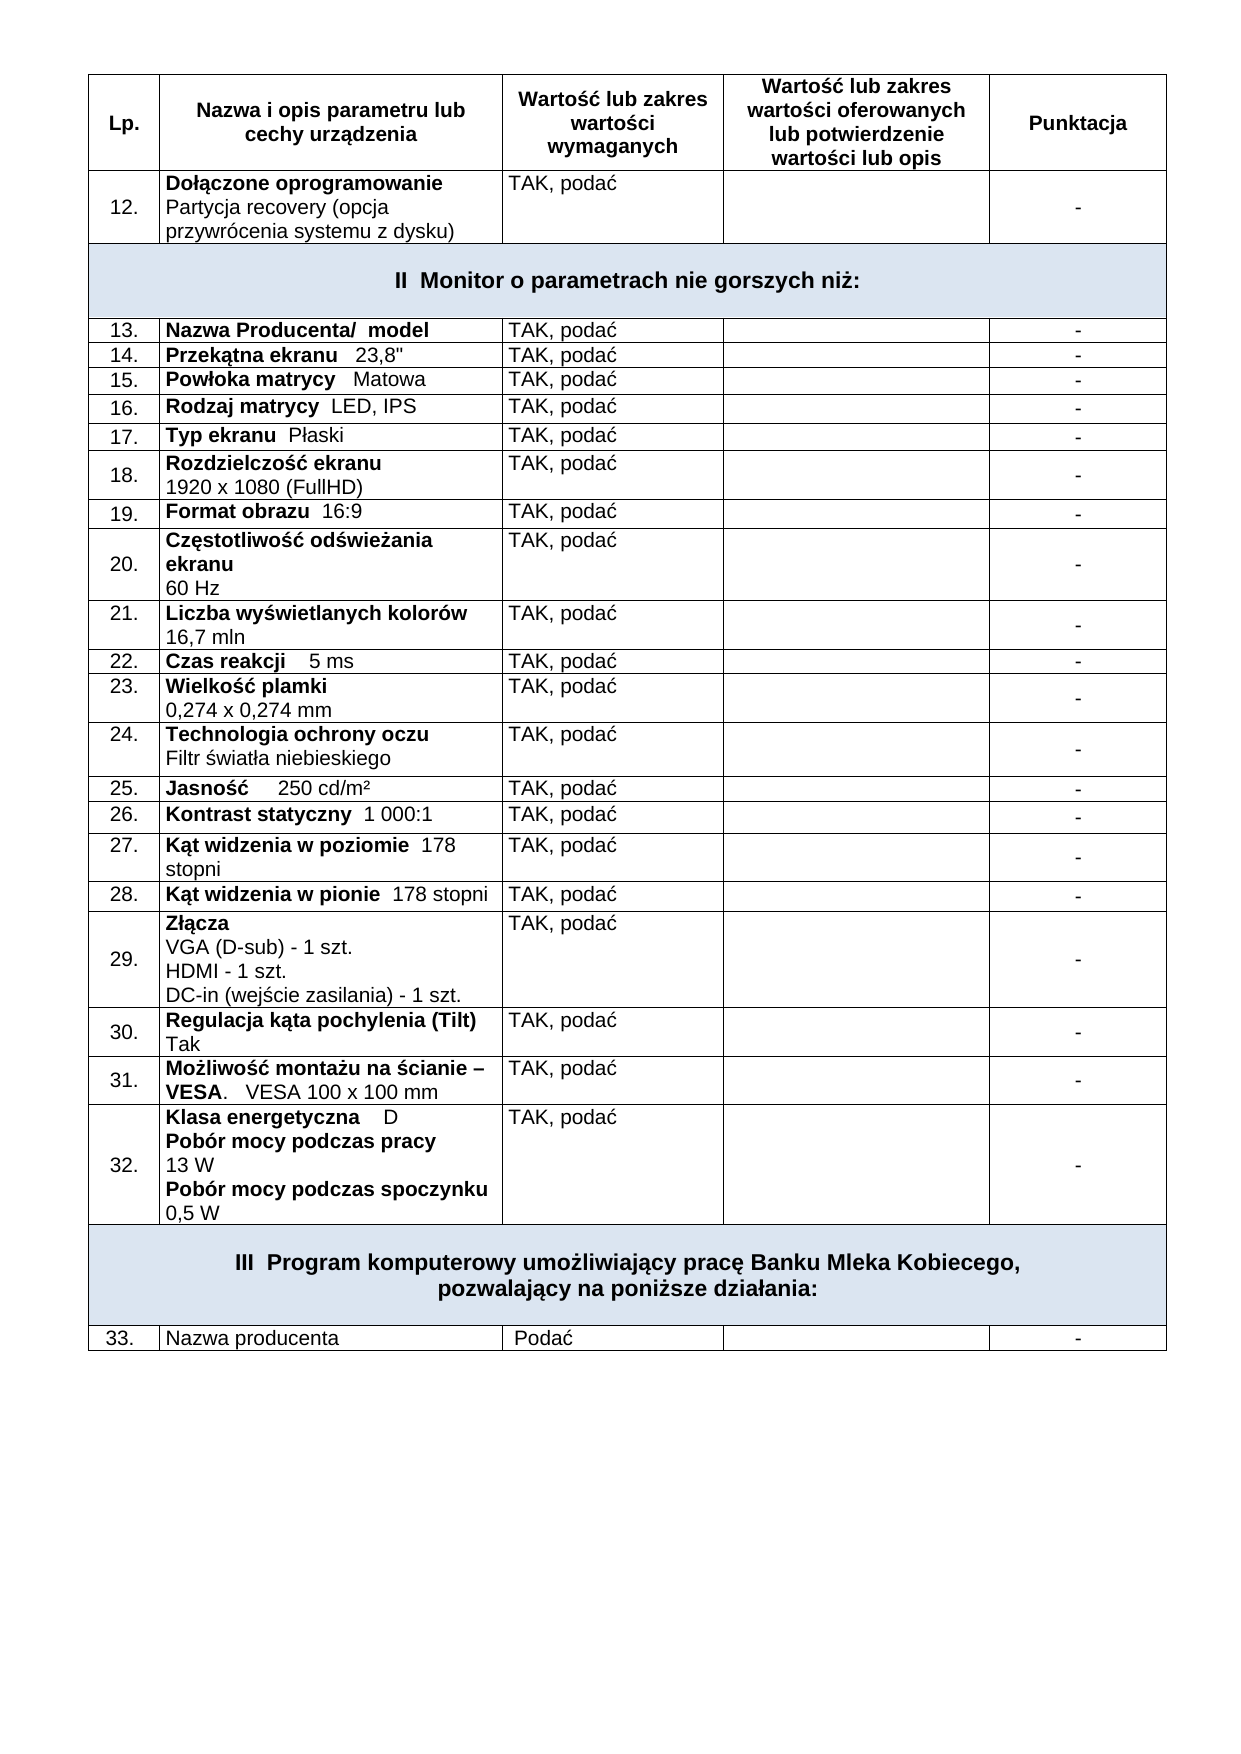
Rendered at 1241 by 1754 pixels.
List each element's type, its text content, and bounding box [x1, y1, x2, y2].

table_cell - [990, 368, 1166, 393]
table_cell - [990, 343, 1166, 366]
table_cell 12. [89, 171, 159, 243]
table_cell Jasność 250 cd/m² [160, 777, 502, 801]
table_cell [724, 368, 989, 393]
table_cell TAK, podać [503, 1057, 723, 1104]
table_cell Klasa energetyczna D Pobór mocy podczas pracy 13 W Pobór mocy podczas spoczynku 0,5 W [160, 1105, 502, 1224]
table_cell 25. [89, 777, 159, 801]
table_cell Wielkość plamki 0,274 x 0,274 mm [160, 674, 502, 722]
table_cell TAK, podać [503, 395, 723, 422]
table_cell TAK, podać [503, 601, 723, 649]
table_cell Przekątna ekranu 23,8" [160, 343, 502, 366]
table_cell Możliwość montażu na ścianie – VESA. VESA 100 x 100 mm [160, 1057, 502, 1104]
table_cell 14. [89, 343, 159, 366]
table_cell [724, 171, 989, 243]
table_cell Dołączone oprogramowanie Partycja recovery (opcja przywrócenia systemu z dysku) [160, 171, 502, 243]
table_cell TAK, podać [503, 1008, 723, 1056]
table_cell - [990, 650, 1166, 673]
table_cell TAK, podać [503, 343, 723, 366]
table_cell - [990, 529, 1166, 600]
table_cell [724, 451, 989, 499]
table_cell 18. [89, 451, 159, 499]
table_cell 28. [89, 882, 159, 911]
table_cell TAK, podać [503, 834, 723, 881]
table_cell 21. [89, 601, 159, 649]
table_cell - [990, 1008, 1166, 1056]
table_cell - [990, 674, 1166, 722]
table_cell 19. [89, 500, 159, 528]
table_cell [724, 319, 989, 342]
table_cell - [990, 601, 1166, 649]
table_cell 16. [89, 395, 159, 422]
table_cell Rozdzielczość ekranu 1920 x 1080 (FullHD) [160, 451, 502, 499]
table_cell Kąt widzenia w poziomie 178 stopni [160, 834, 502, 881]
table_cell Nazwa producenta [160, 1326, 502, 1350]
table_cell - [990, 451, 1166, 499]
table_cell 13. [89, 319, 159, 342]
table_cell 32. [89, 1105, 159, 1224]
table_cell Częstotliwość odświeżania ekranu 60 Hz [160, 529, 502, 600]
table_cell Liczba wyświetlanych kolorów 16,7 mln [160, 601, 502, 649]
table_cell - [990, 802, 1166, 833]
table_cell Typ ekranu Płaski [160, 424, 502, 450]
table_header Wartość lub zakres wartości wymaganych [503, 75, 723, 170]
table_cell - [990, 1326, 1166, 1350]
table_cell [724, 723, 989, 776]
table_cell Kąt widzenia w pionie 178 stopni [160, 882, 502, 911]
table_cell [724, 777, 989, 801]
table_header Punktacja [990, 75, 1166, 170]
table_cell 26. [89, 802, 159, 833]
table_cell 15. [89, 368, 159, 393]
table_cell II Monitor o parametrach nie gorszych niż: [89, 244, 1166, 317]
table_cell 31. [89, 1057, 159, 1104]
table_cell Czas reakcji 5 ms [160, 650, 502, 673]
table_cell 30. [89, 1008, 159, 1056]
table_cell TAK, podać [503, 529, 723, 600]
table_cell TAK, podać [503, 912, 723, 1007]
table_cell [724, 912, 989, 1007]
table_cell TAK, podać [503, 424, 723, 450]
table_cell TAK, podać [503, 500, 723, 528]
table_cell [724, 802, 989, 833]
table_cell Technologia ochrony oczu Filtr światła niebieskiego [160, 723, 502, 776]
table_cell [724, 834, 989, 881]
table_cell [724, 650, 989, 673]
table_cell - [990, 500, 1166, 528]
table_cell TAK, podać [503, 319, 723, 342]
table_cell - [990, 1105, 1166, 1224]
table_cell [724, 1057, 989, 1104]
table_cell - [990, 319, 1166, 342]
table_cell 22. [89, 650, 159, 673]
table_cell 20. [89, 529, 159, 600]
table_cell [724, 601, 989, 649]
table_cell TAK, podać [503, 368, 723, 393]
table_cell - [990, 424, 1166, 450]
table_cell - [990, 395, 1166, 422]
table_cell - [990, 723, 1166, 776]
table_cell - [990, 777, 1166, 801]
table_cell TAK, podać [503, 777, 723, 801]
table_cell Powłoka matrycy Matowa [160, 368, 502, 393]
table_cell [724, 674, 989, 722]
table_cell TAK, podać [503, 723, 723, 776]
table_cell - [990, 834, 1166, 881]
table_cell [724, 529, 989, 600]
table_header Lp. [89, 75, 159, 170]
table_cell [724, 1326, 989, 1350]
table_cell 23. [89, 674, 159, 722]
table_cell TAK, podać [503, 451, 723, 499]
table_cell Format obrazu 16:9 [160, 500, 502, 528]
table_cell [89, 1326, 159, 1350]
table_cell Regulacja kąta pochylenia (Tilt) Tak [160, 1008, 502, 1056]
table_cell [724, 1008, 989, 1056]
table_cell 24. [89, 723, 159, 776]
table_cell - [990, 882, 1166, 911]
table_cell Podać [503, 1326, 723, 1350]
table_cell - [990, 912, 1166, 1007]
table_cell Złącza VGA (D-sub) - 1 szt. HDMI - 1 szt. DC-in (wejście zasilania) - 1 szt. [160, 912, 502, 1007]
table_cell - [990, 171, 1166, 243]
table_cell [724, 1105, 989, 1224]
table_cell III Program komputerowy umożliwiający pracę Banku Mleka Kobiecego, pozwalający na poniższe działania: [89, 1225, 1166, 1325]
table_cell [724, 424, 989, 450]
table_cell - [990, 1057, 1166, 1104]
table_cell Nazwa Producenta/ model [160, 319, 502, 342]
table_cell 29. [89, 912, 159, 1007]
table_cell 17. [89, 424, 159, 450]
table_cell [724, 882, 989, 911]
table_header Wartość lub zakres wartości oferowanych lub potwierdzenie wartości lub opis [724, 75, 989, 170]
table_cell Kontrast statyczny 1 000:1 [160, 802, 502, 833]
table_header Nazwa i opis parametru lub cechy urządzenia [160, 75, 502, 170]
table_cell TAK, podać [503, 171, 723, 243]
table_cell TAK, podać [503, 802, 723, 833]
table_cell Rodzaj matrycy LED, IPS [160, 395, 502, 422]
table_cell [724, 500, 989, 528]
table_cell TAK, podać [503, 1105, 723, 1224]
table_cell TAK, podać [503, 674, 723, 722]
table_cell [724, 395, 989, 422]
table_cell TAK, podać [503, 650, 723, 673]
table_cell 27. [89, 834, 159, 881]
table_cell TAK, podać [503, 882, 723, 911]
table_cell [724, 343, 989, 366]
